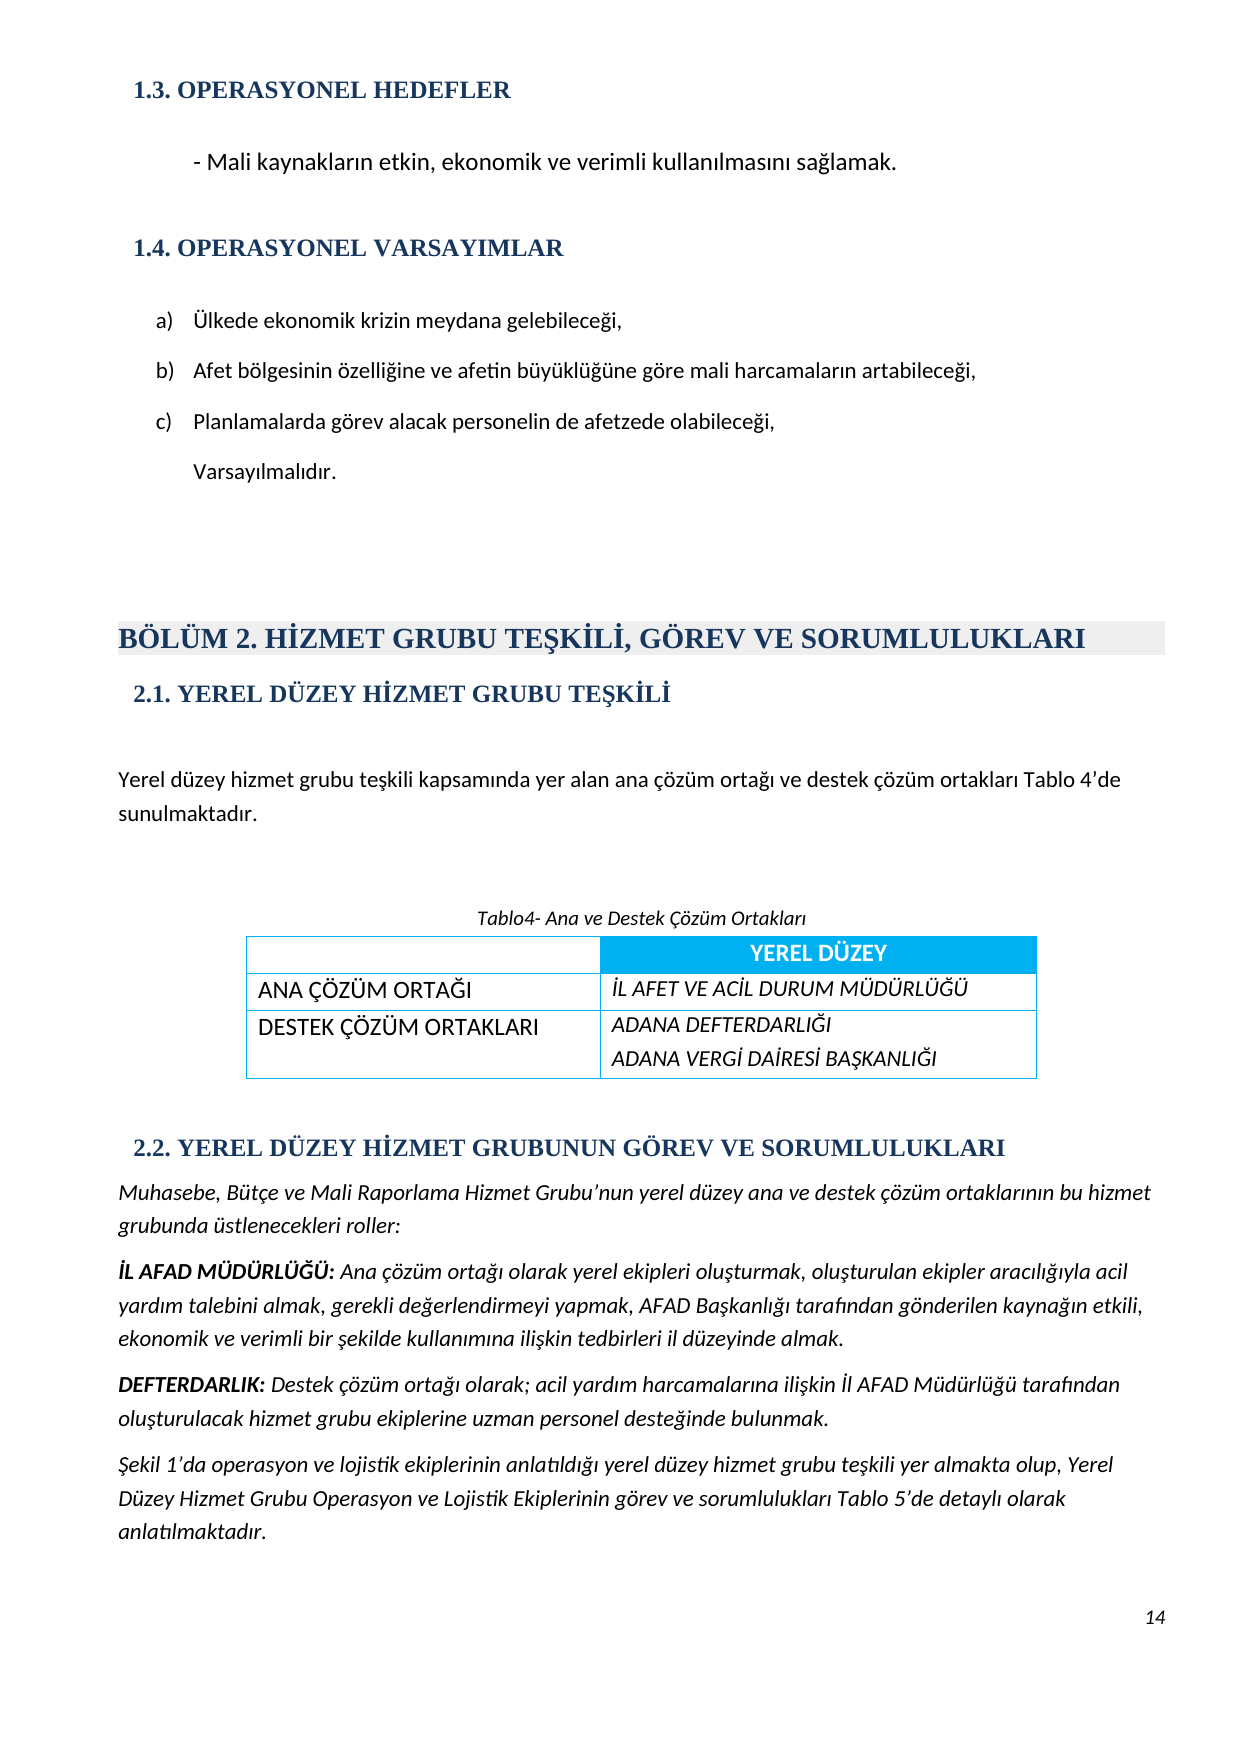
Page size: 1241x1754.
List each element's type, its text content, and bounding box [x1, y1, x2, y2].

text İL AFAD MÜDÜRLÜĞÜ: Ana çözüm ortağı olarak yerel ekipleri oluşturmak, oluşturulan ekipler aracılığıyla acil yardım talebini almak, gerekli değerlendirmeyi yapmak, AFAD Başkanlığı tarafından gönderilen kaynağın etkili, ekonomik ve verimli bir şekilde kullanımına ilişkin tedbirleri il düzeyinde almak. [118, 1257, 1165, 1353]
text DEFTERDARLIK: Destek çözüm ortağı olarak; acil yardım harcamalarına ilişkin İl AFAD Müdürlüğü tarafından oluşturulacak hizmet grubu ekiplerine uzman personel desteğinde bulunmak. [118, 1371, 1165, 1432]
text Muhasebe, Bütçe ve Mali Raporlama Hizmet Grubu’nun yerel düzey ana ve destek çözüm ortaklarının bu hizmet grubunda üstlenecekleri roller: [118, 1178, 1165, 1239]
text Varsayılmalıdır. [193, 457, 1165, 485]
text Şekil 1’da operasyon ve lojistik ekiplerinin anlatıldığı yerel düzey hizmet grubu teşkili yer almakta olup, Yerel Düzey Hizmet Grubu Operasyon ve Lojistik Ekiplerinin görev ve sorumlulukları Tablo 5’de detaylı olarak anlatılmaktadır. [118, 1450, 1165, 1545]
list Ülkede ekonomik krizin meydana gelebileceği, [156, 306, 1165, 334]
list - Mali kaynakların etkin, ekonomik ve verimli kullanılmasını sağlamak. [193, 146, 1165, 176]
table_cell İL AFET VE ACİL DURUM MÜDÜRLÜĞÜ [601, 974, 1036, 1009]
subtitle 1.4. OPERASYONEL VARSAYIMLAR [133, 233, 1165, 262]
table_cell ANA ÇÖZÜM ORTAĞI [247, 974, 600, 1009]
table_cell DESTEK ÇÖZÜM ORTAKLARI [247, 1011, 600, 1078]
table_header [247, 937, 600, 973]
subtitle BÖLÜM 2. HİZMET GRUBU TEŞKİLİ, GÖREV VE SORUMLULUKLARI [118, 621, 1165, 655]
text Yerel düzey hizmet grubu teşkili kapsamında yer alan ana çözüm ortağı ve destek çözüm ortakları Tablo 4’de sunulmaktadır. [118, 765, 1165, 827]
subtitle 2.1. YEREL DÜZEY HİZMET GRUBU TEŞKİLİ [133, 679, 1165, 708]
table_cell ADANA DEFTERDARLIĞI ADANA VERGİ DAİRESİ BAŞKANLIĞI [601, 1011, 1036, 1078]
table_header YEREL DÜZEY [601, 937, 1036, 973]
subtitle 2.2. YEREL DÜZEY HİZMET GRUBUNUN GÖREV VE SORUMLULUKLARI [133, 1133, 1165, 1162]
text Tablo4- Ana ve Destek Çözüm Ortakları [118, 906, 1165, 931]
list Afet bölgesinin özelliğine ve afetin büyüklüğüne göre mali harcamaların artabileceği, [156, 357, 1165, 385]
list Planlamalarda görev alacak personelin de afetzede olabileceği, [156, 407, 1165, 435]
subtitle 1.3. OPERASYONEL HEDEFLER [133, 75, 1165, 104]
